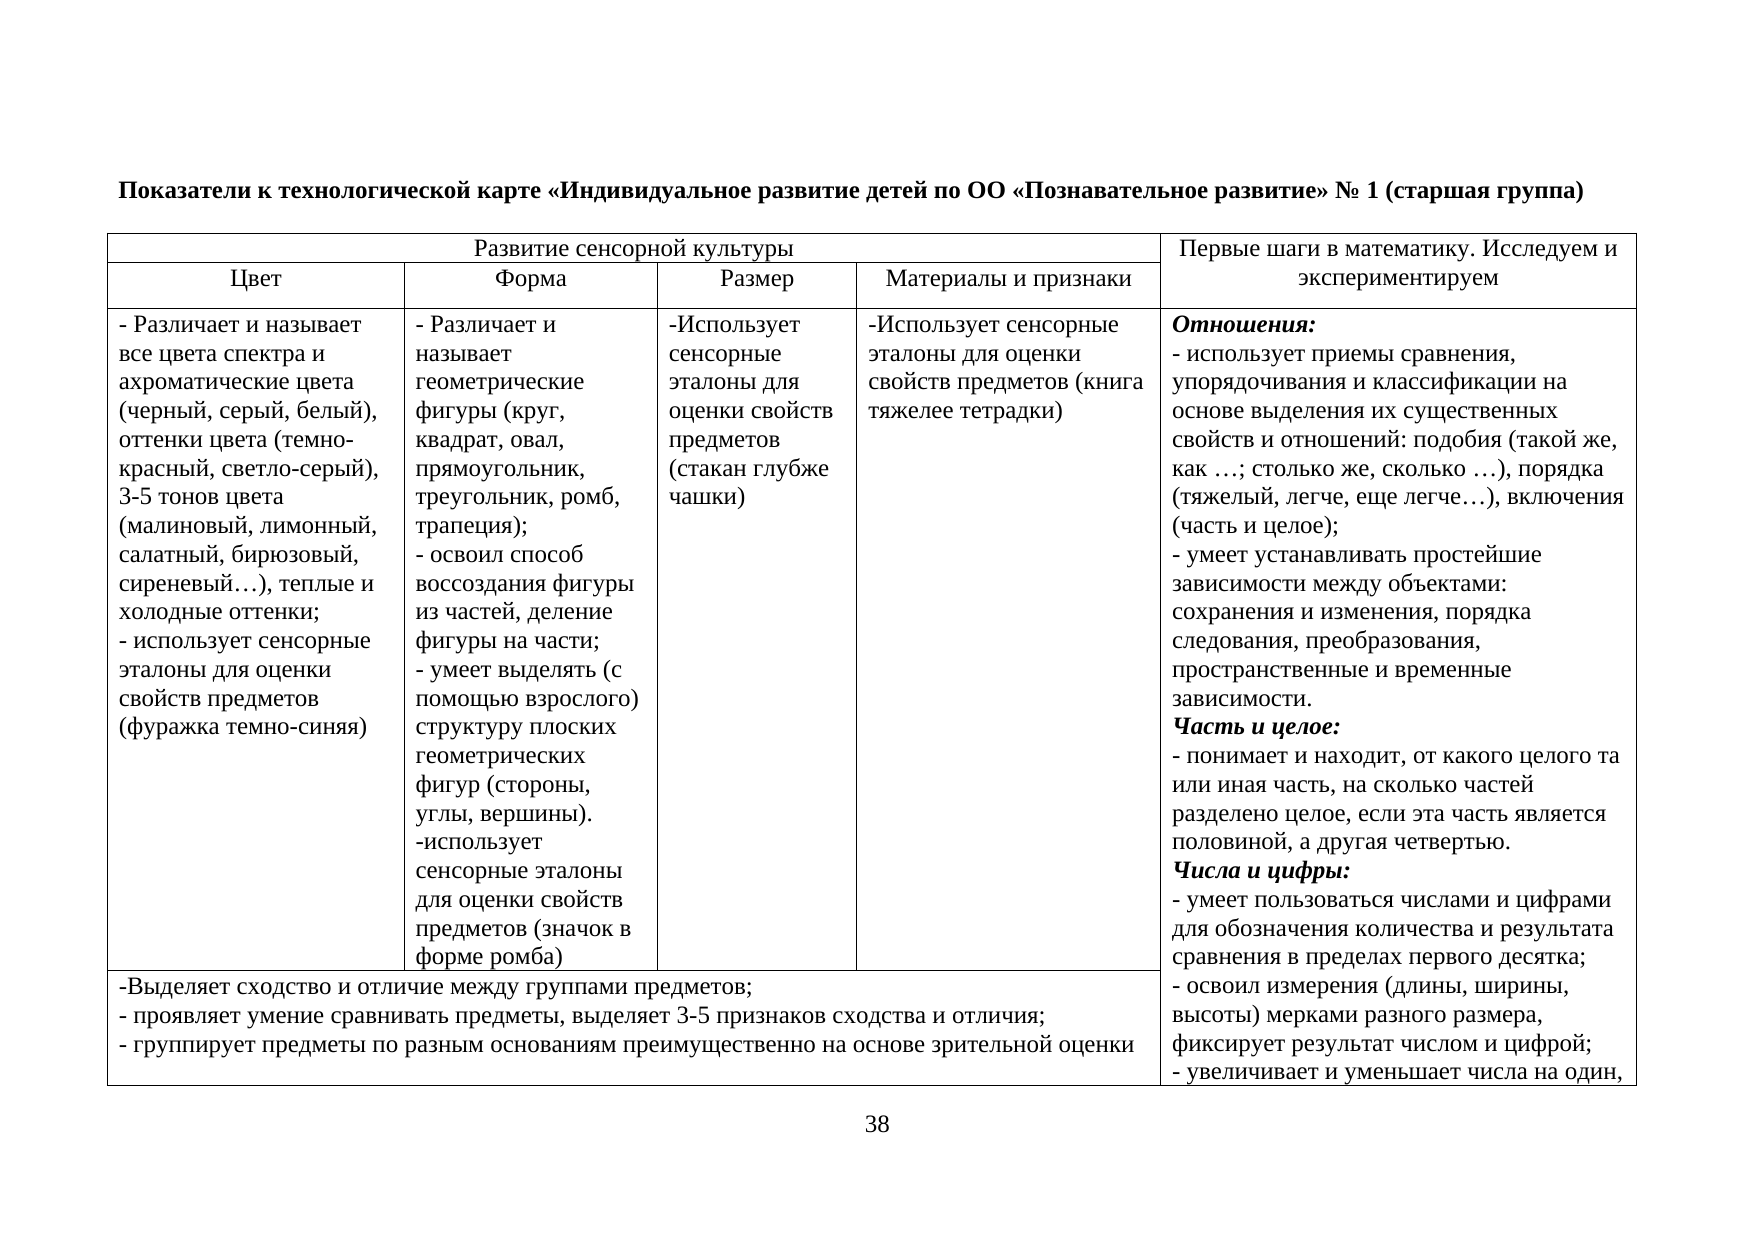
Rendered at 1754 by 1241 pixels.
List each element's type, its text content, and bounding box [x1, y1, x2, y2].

table_header Первые шаги в математику. Исследуем и экспериментируем [1161, 234, 1636, 308]
table_cell -Использует сенсорные эталоны для оценки свойств предметов (книга тяжелее тетрадки) [857, 309, 1160, 970]
table_cell Материалы и признаки [857, 263, 1160, 308]
table_cell -Использует сенсорные эталоны для оценки свойств предметов (стакан глубже чашки) [658, 309, 856, 970]
table_header Развитие сенсорной культуры [108, 234, 1160, 262]
table_cell - Различает и называет все цвета спектра и ахроматические цвета (черный, серый, белый), оттенки цвета (темно-красный, светло-серый), 3-5 тонов цвета (малиновый, лимонный, салатный, бирюзовый, сиреневый…), теплые и холодные оттенки; - использует сенсорные эталоны для оценки свойств предметов (фуражка темно-синяя) [108, 309, 404, 970]
table_cell Цвет [108, 263, 404, 308]
table_cell Отношения: - использует приемы сравнения, упорядочивания и классификации на основе выделения их существенных свойств и отношений: подобия (такой же, как …; столько же, сколько …), порядка (тяжелый, легче, еще легче…), включения (часть и целое); - умеет устанавливать простейшие зависимости между объектами: сохранения и изменения, порядка следования, преобразования, пространственные и временные зависимости. Часть и целое: - понимает и находит, от какого целого та или иная часть, на сколько частей разделено целое, если эта часть является половиной, а другая четвертью. Числа и цифры: - умеет пользоваться числами и цифрами для обозначения количества и результата сравнения в пределах первого десятка; - освоил измерения (длины, ширины, высоты) мерками разного размера, фиксирует результат числом и цифрой; - увеличивает и уменьшает числа на один, два, присчитывает и отсчитывает по одному;- знает состав чисел из двух меньших [1161, 309, 1636, 1085]
text Показатели к технологической карте «Индивидуальное развитие детей по ОО «Познавательное развитие» № 1 (старшая группа) [118, 175, 1636, 204]
table_cell Форма [405, 263, 657, 308]
table_cell - Различает и называет геометрические фигуры (круг, квадрат, овал, прямоугольник, треугольник, ромб, трапеция); - освоил способ воссоздания фигуры из частей, деление фигуры на части; - умеет выделять (с помощью взрослого) структуру плоских геометрических фигур (стороны, углы, вершины). -использует сенсорные эталоны для оценки свойств предметов (значок в форме ромба) [405, 309, 657, 970]
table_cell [108, 971, 1160, 1085]
table_cell Размер [658, 263, 856, 308]
